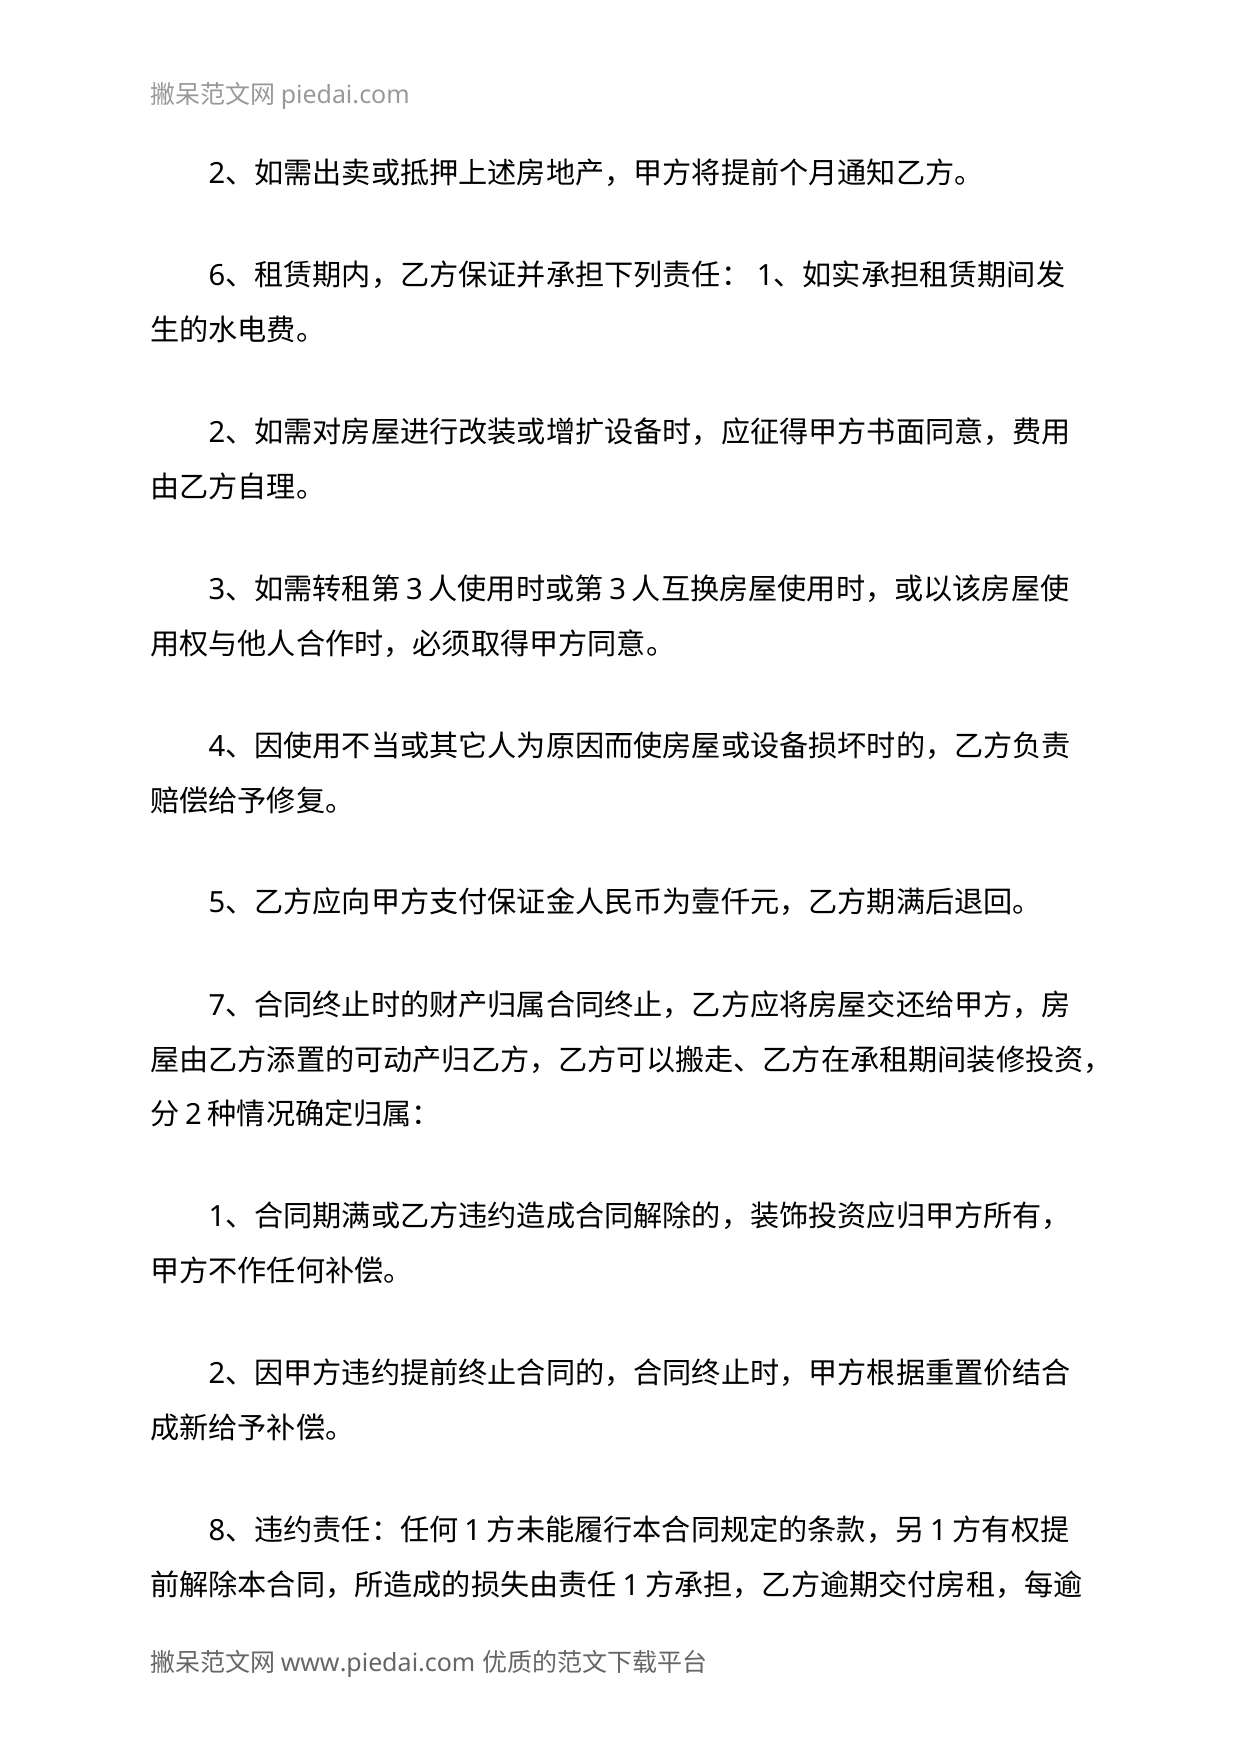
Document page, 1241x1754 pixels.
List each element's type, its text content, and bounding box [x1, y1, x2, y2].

text 7、合同终止时的财产归属合同终止，乙方应将房屋交还给甲方，房屋由乙方添置的可动产归乙方，乙方可以搬走、乙方在承租期间装修投资，分2种情况确定归属： [150, 981, 1090, 1133]
text 1、合同期满或乙方违约造成合同解除的，装饰投资应归甲方所有，甲方不作任何补偿。 [150, 1193, 1090, 1290]
text 4、因使用不当或其它人为原因而使房屋或设备损坏时的，乙方负责赔偿给予修复。 [150, 722, 1090, 819]
text 2、因甲方违约提前终止合同的，合同终止时，甲方根据重置价结合成新给予补偿。 [150, 1350, 1090, 1447]
text 5、乙方应向甲方支付保证金人民币为壹仟元，乙方期满后退回。 [150, 879, 1090, 921]
text 6、租赁期内，乙方保证并承担下列责任： 1、如实承担租赁期间发生的水电费。 [150, 252, 1090, 349]
text 2、如需出卖或抵押上述房地产，甲方将提前个月通知乙方。 [150, 150, 1090, 192]
text 3、如需转租第3人使用时或第3人互换房屋使用时，或以该房屋使用权与他人合作时，必须取得甲方同意。 [150, 566, 1090, 663]
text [150, 1506, 1090, 1604]
text 2、如需对房屋进行改装或增扩设备时，应征得甲方书面同意，费用由乙方自理。 [150, 409, 1090, 506]
